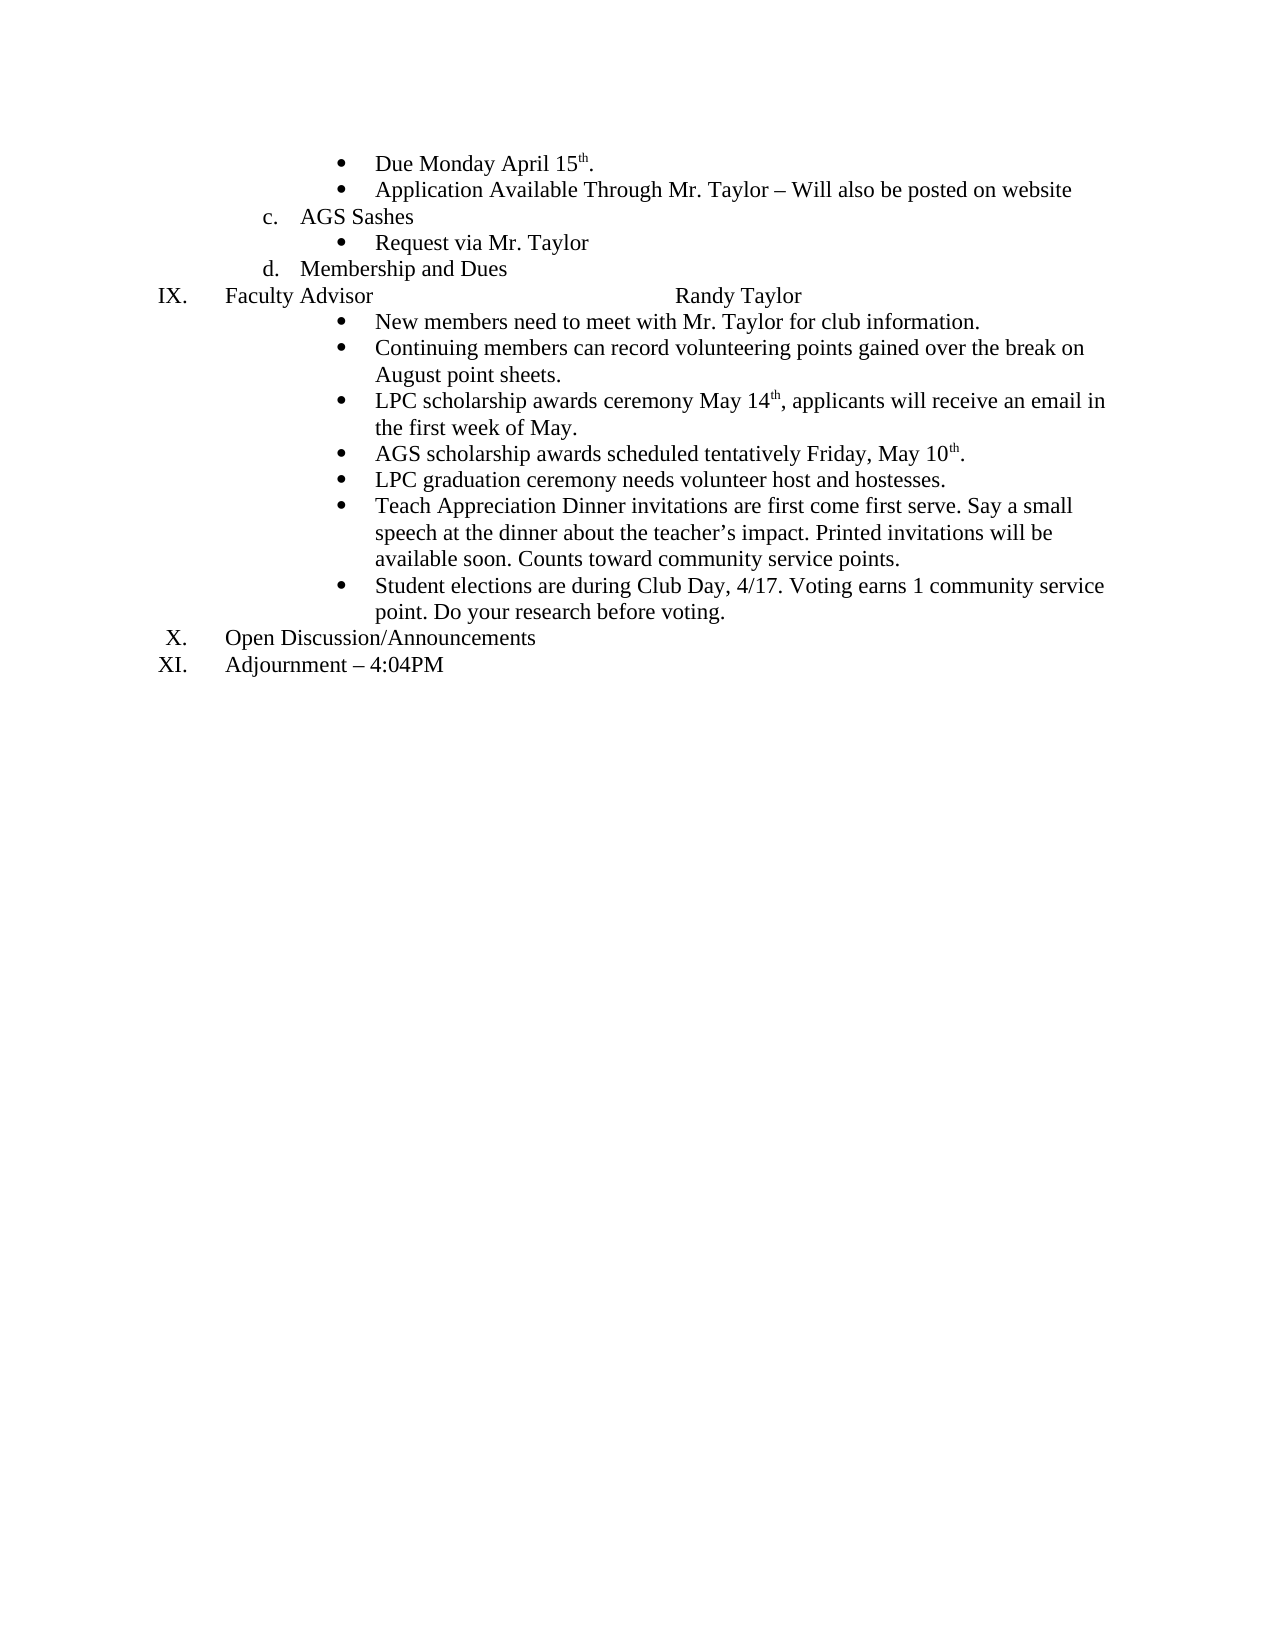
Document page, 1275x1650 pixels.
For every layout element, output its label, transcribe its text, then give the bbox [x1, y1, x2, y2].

list Application Available Through Mr. Taylor – Will also be posted on website [337, 176, 1125, 203]
list Continuing members can record volunteering points gained over the break on August point sheets. [337, 334, 1125, 387]
list AGS Sashes [262, 203, 1125, 229]
list New members need to meet with Mr. Taylor for club information. [337, 308, 1125, 334]
list AGS scholarship awards scheduled tentatively Friday, May 10th. [337, 440, 1125, 466]
list Student elections are during Club Day, 4/17. Voting earns 1 community service point. Do your research before voting. [337, 572, 1125, 624]
list Membership and Dues [262, 255, 1125, 282]
list Due Monday April 15th. [337, 150, 1125, 176]
list Open Discussion/Announcements [187, 624, 1125, 651]
list Adjournment – 4:04PM [187, 651, 1125, 677]
list Faculty Advisor Randy Taylor [187, 282, 1125, 308]
list LPC scholarship awards ceremony May 14th, applicants will receive an email in the first week of May. [337, 387, 1125, 440]
list Request via Mr. Taylor [337, 229, 1125, 255]
list Teach Appreciation Dinner invitations are first come first serve. Say a small speech at the dinner about the teacher’s impact. Printed invitations will be available soon. Counts toward community service points. [337, 493, 1125, 572]
list LPC graduation ceremony needs volunteer host and hostesses. [337, 466, 1125, 493]
